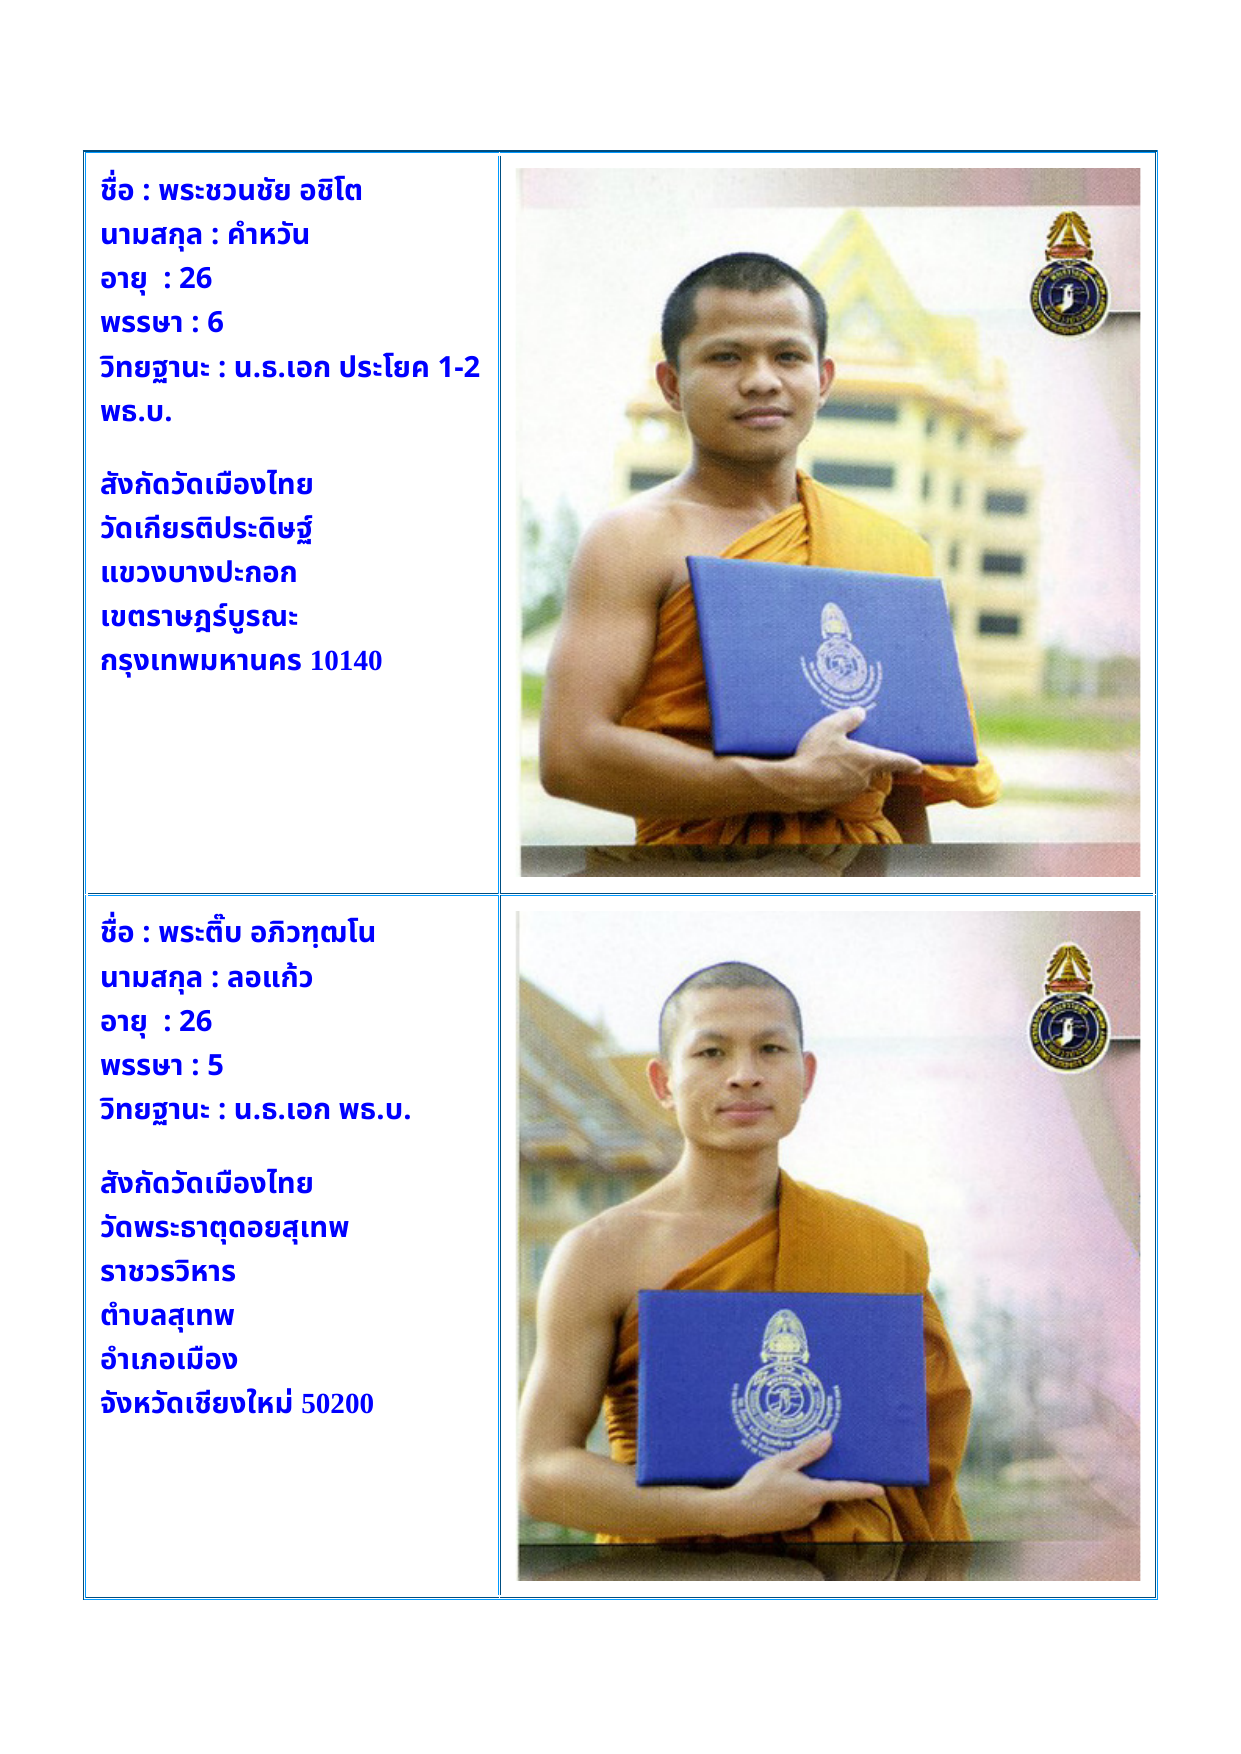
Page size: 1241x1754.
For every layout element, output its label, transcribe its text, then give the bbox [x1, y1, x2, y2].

picture [515, 911, 1141, 1581]
table_cell ชื่อ : พระติ๊บ อภิวฑฺฒโน นามสกุล : ลอแก้ว อายุ : 26 พรรษา : 5 วิทยฐานะ : น.ธ.เอก พธ.บ. สังกัดวัดเมืองไทย วัดพระธาตุดอยสุเทพราชวรวิหาร ตำบลสุเทพ อำเภอเมือง จังหวัดเชียงใหม่ 50200 [84, 893, 500, 1596]
picture [515, 168, 1141, 877]
table_cell [500, 893, 1156, 1596]
table_cell [500, 153, 1155, 893]
table_cell ชื่อ : พระชวนชัย อชิโต นามสกุล : คำหวัน อายุ : 26 พรรษา : 6 วิทยฐานะ : น.ธ.เอก ประโยค 1-2 พธ.บ. สังกัดวัดเมืองไทย วัดเกียรติประดิษฐ์ แขวงบางปะกอก เขตราษฎร์บูรณะ กรุงเทพมหานคร 10140 [86, 153, 500, 893]
